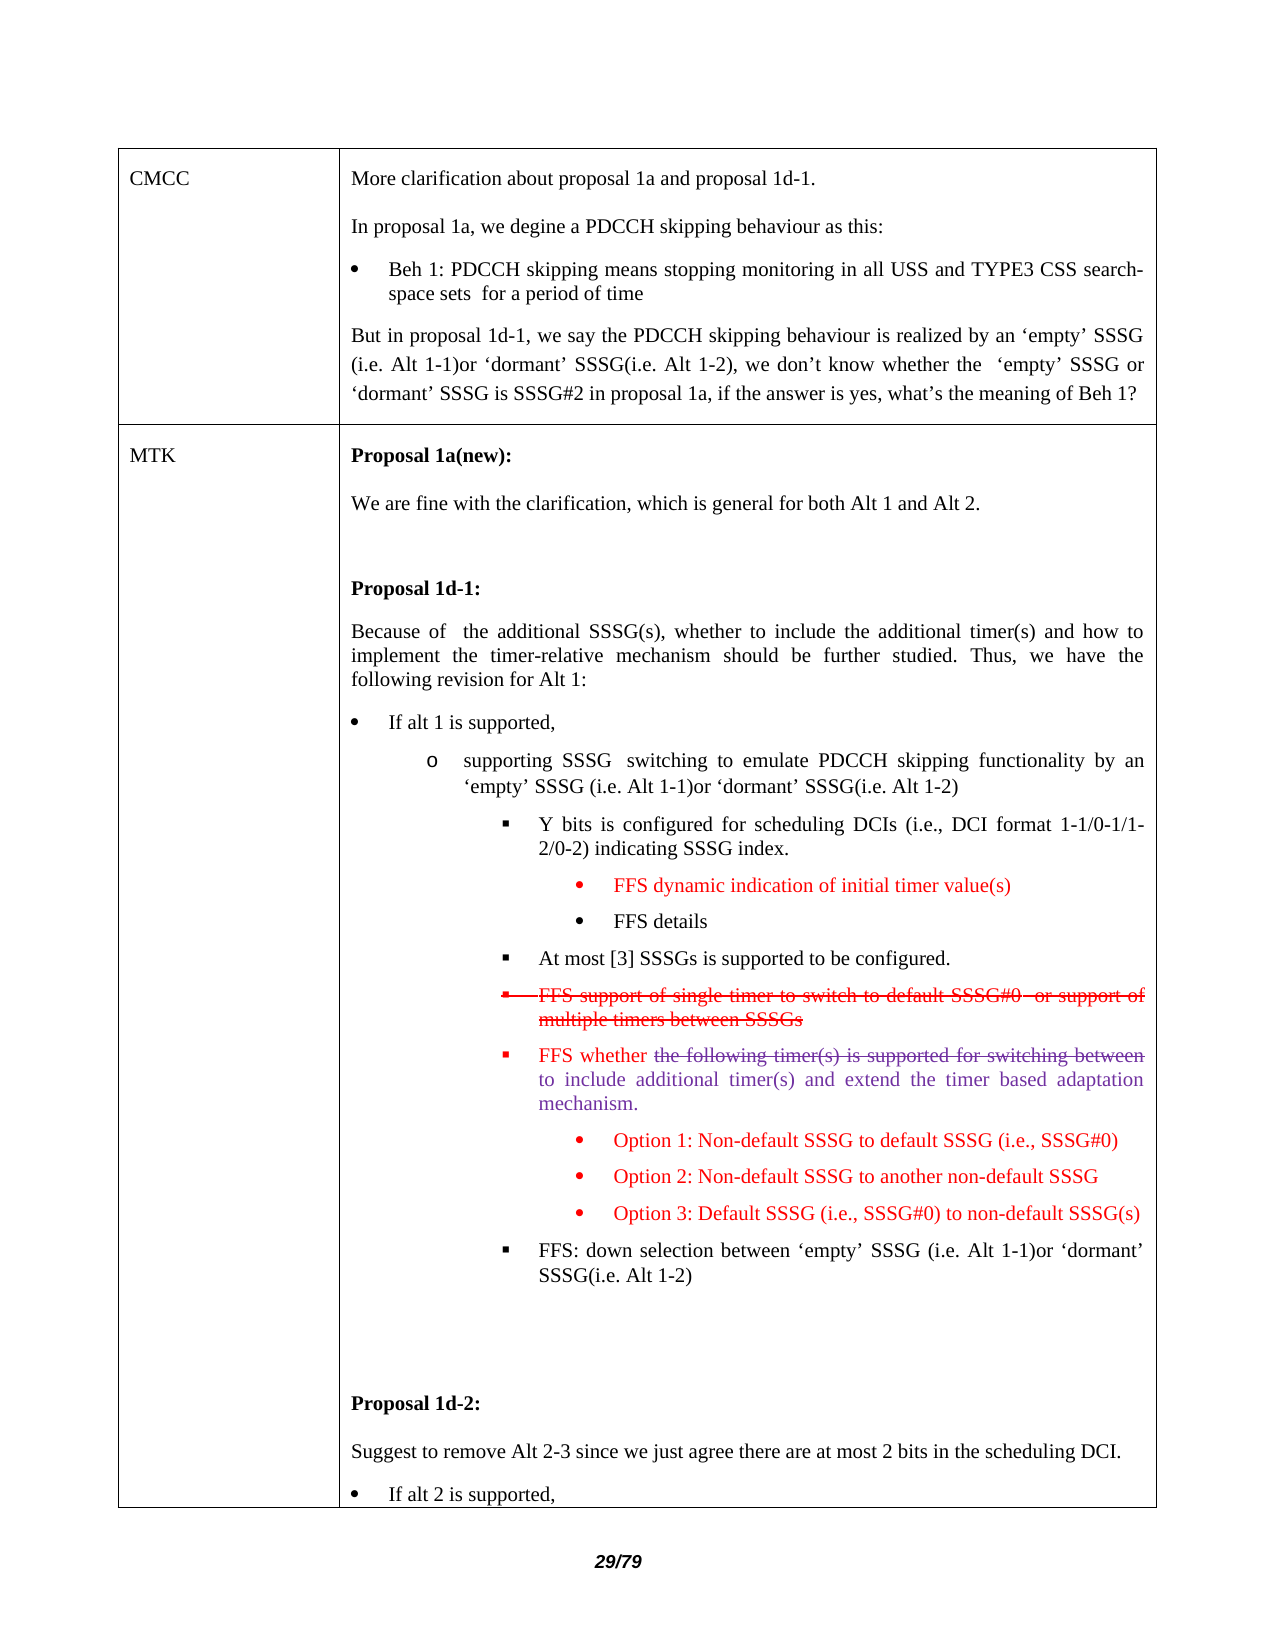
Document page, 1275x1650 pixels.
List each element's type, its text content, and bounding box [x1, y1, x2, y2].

table_cell MTK [119, 425, 339, 1507]
table_cell More clarification about proposal 1a and proposal 1d-1. In proposal 1a, we degine a PDCCH skipping behaviour as this: Beh 1: PDCCH skipping means stopping monitoring in all USS and TYPE3 CSS search-space sets for a period of time But in proposal 1d-1, we say the PDCCH skipping behaviour is realized by an ‘empty’ SSSG (i.e. Alt 1-1)or ‘dormant’ SSSG(i.e. Alt 1-2), we don’t know whether the ‘empty’ SSSG or ‘dormant’ SSSG is SSSG#2 in proposal 1a, if the answer is yes, what’s the meaning of Beh 1? [340, 149, 1156, 424]
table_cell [340, 425, 1156, 1507]
table_cell CMCC [119, 149, 339, 424]
